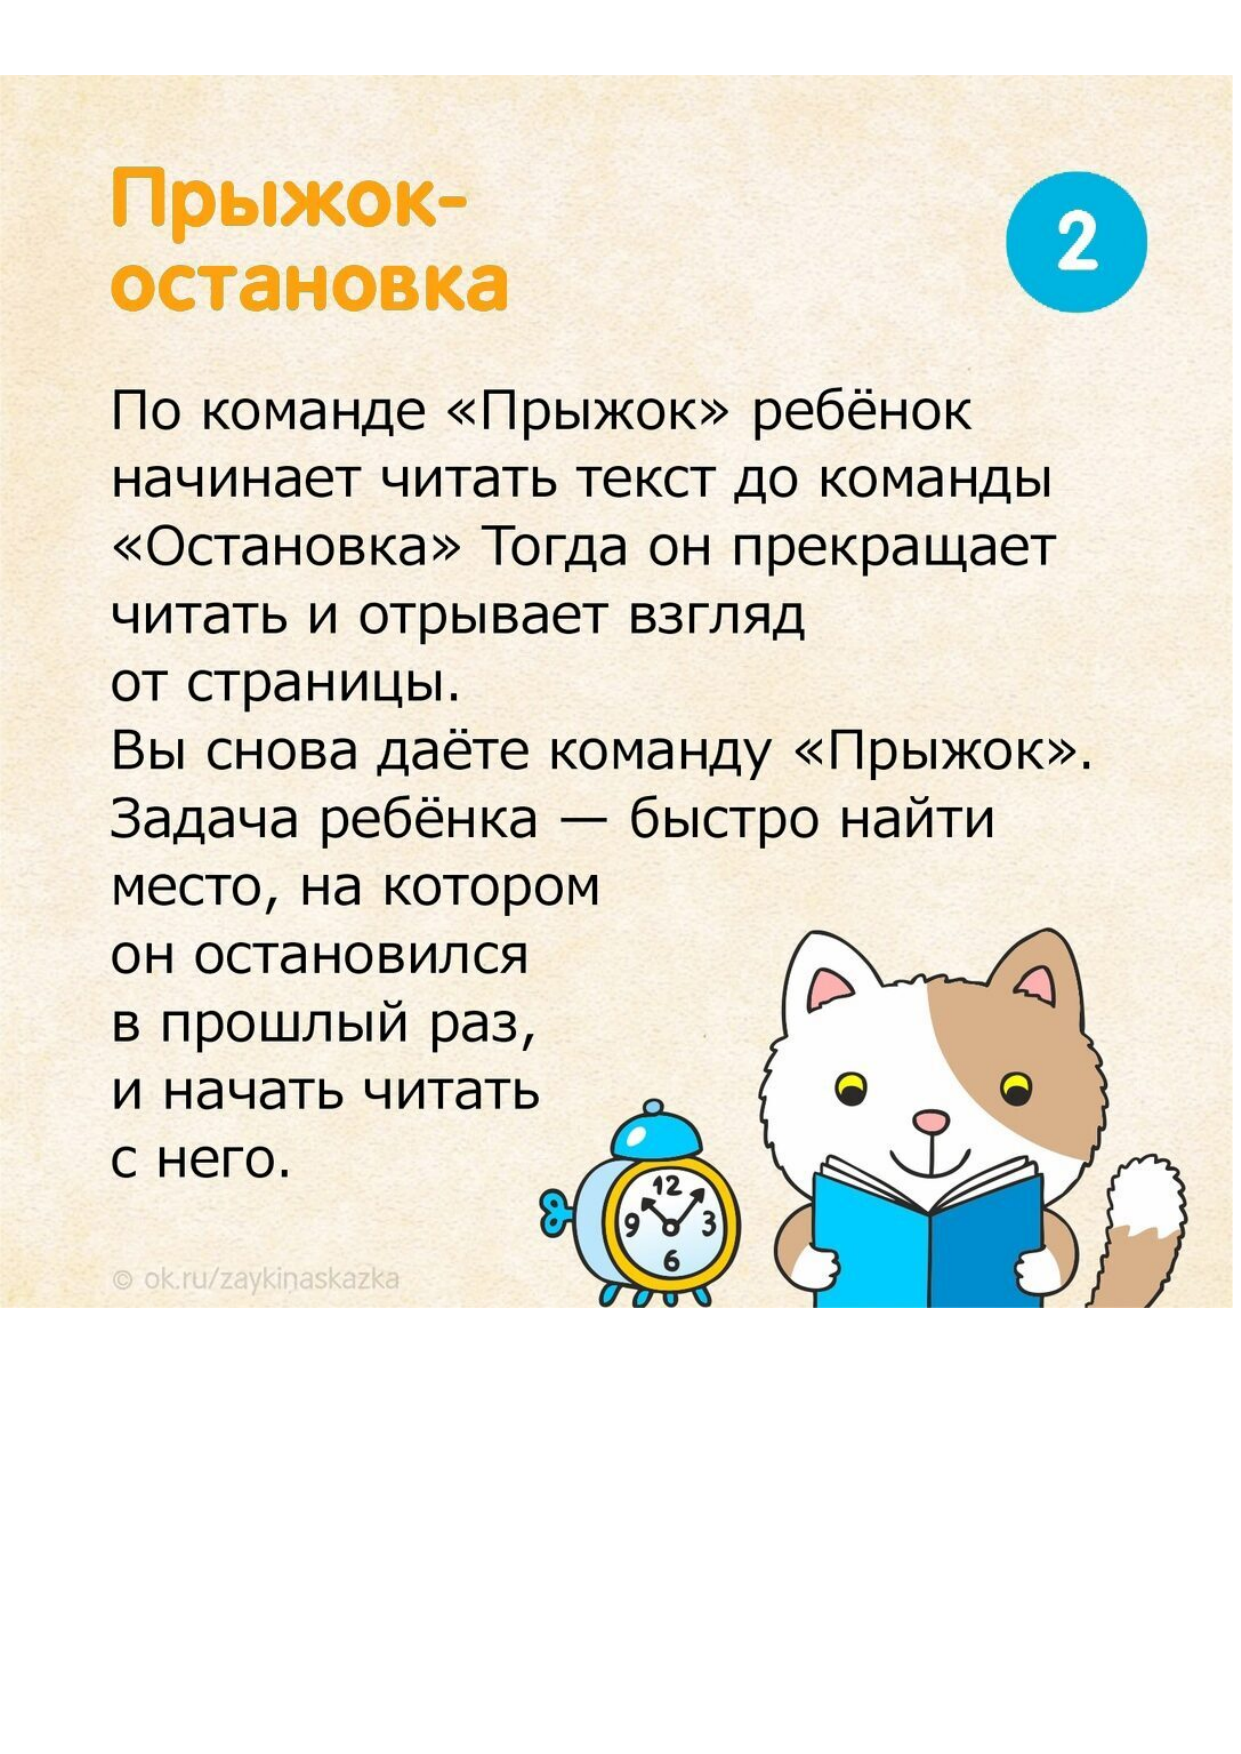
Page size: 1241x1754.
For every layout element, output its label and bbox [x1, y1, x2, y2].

picture [0, 75, 1233, 1308]
picture [920, 1301, 935, 1308]
picture [825, 1303, 875, 1308]
